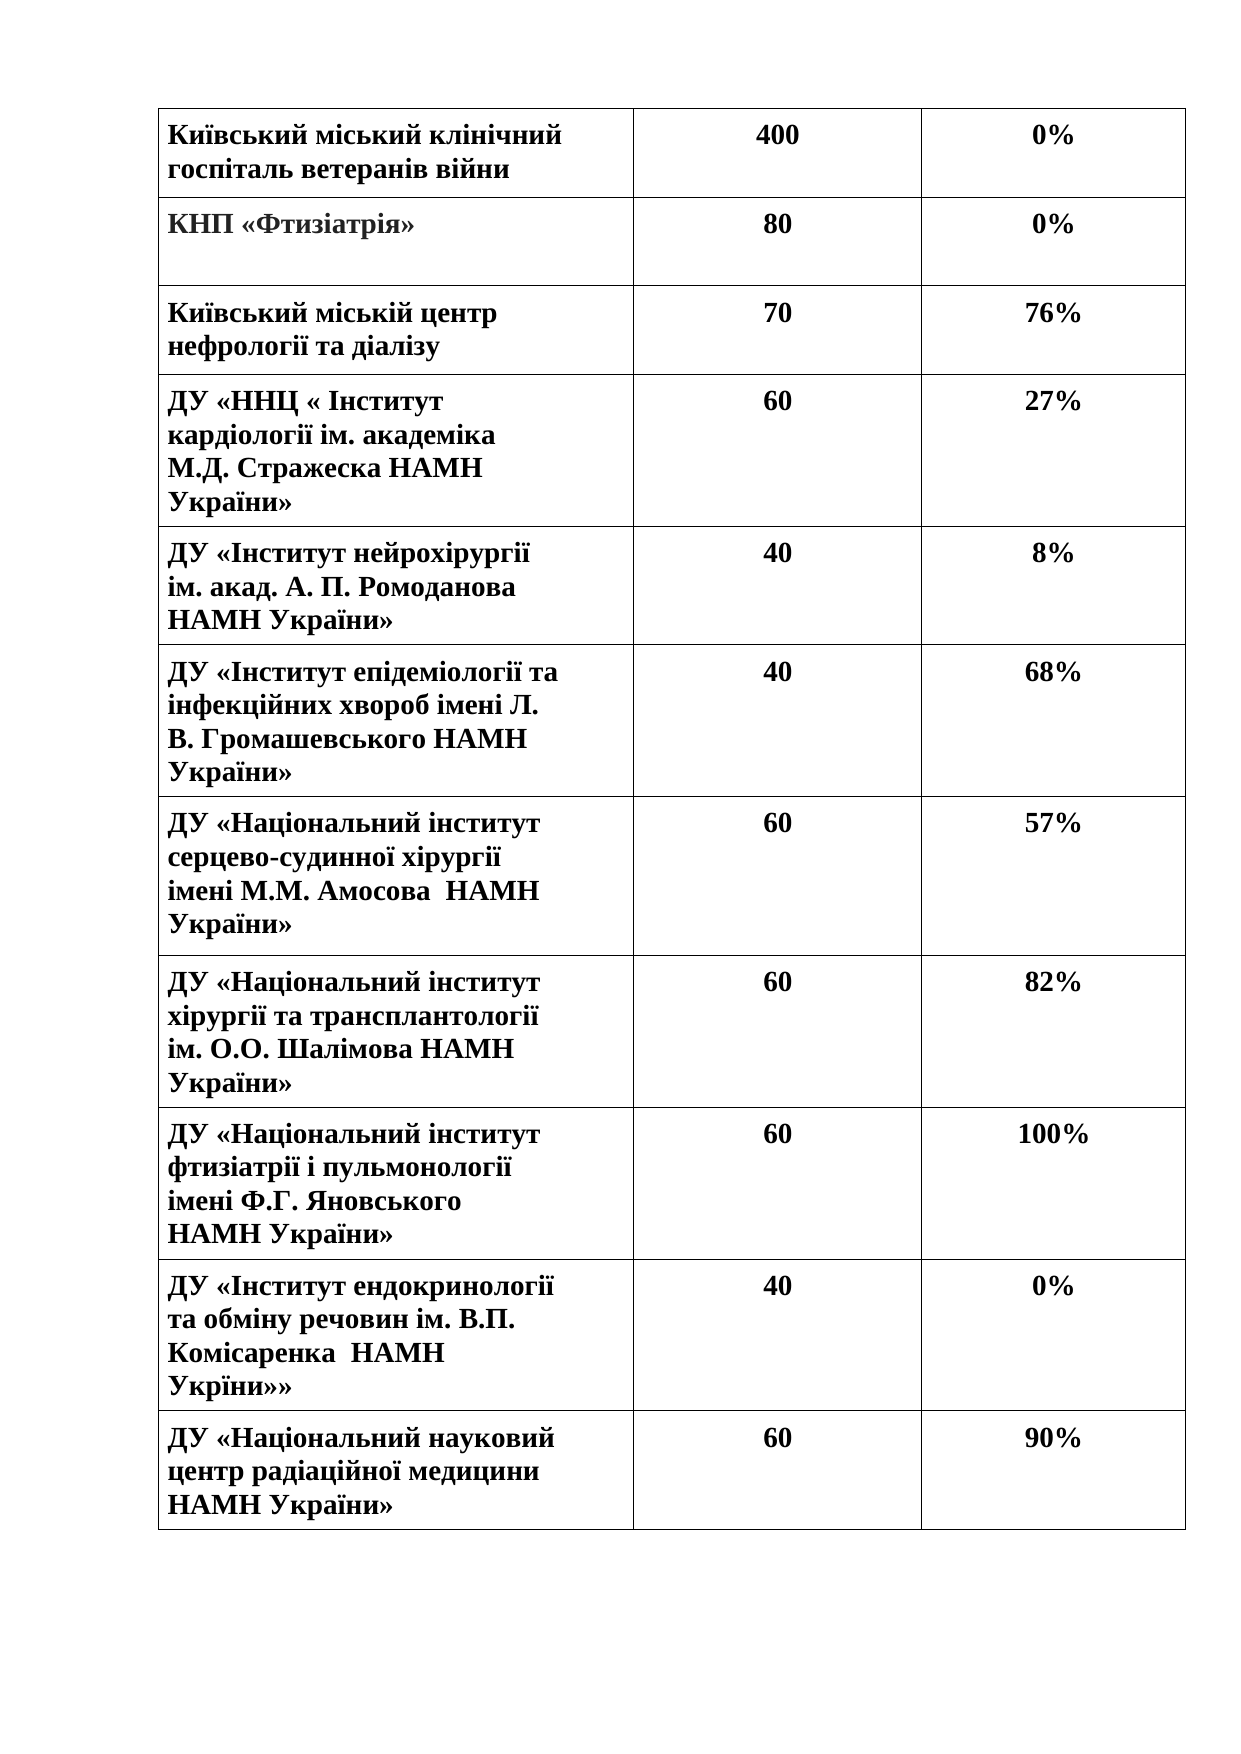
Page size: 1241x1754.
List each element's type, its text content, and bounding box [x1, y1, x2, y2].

table_cell 40 [634, 1260, 921, 1410]
table_cell 0% [922, 1260, 1185, 1410]
table_cell ДУ «Інститут епідеміології та інфекційних хвороб імені Л. В. Громашевського НАМН України» [159, 645, 633, 796]
table_cell 70 [634, 286, 921, 374]
table_cell 0% [922, 198, 1185, 285]
table_cell 60 [634, 1108, 921, 1258]
table_cell 60 [634, 375, 921, 526]
table_cell 100% [922, 1108, 1185, 1258]
table_cell КНП «Фтизіатрія» [159, 198, 633, 285]
table_cell ДУ «Інститут ендокринології та обміну речовин ім. В.П. Комісаренка НАМН Укрїни»» [159, 1260, 633, 1410]
table_cell 60 [634, 956, 921, 1107]
table_cell 57% [922, 797, 1185, 955]
table_cell 60 [634, 797, 921, 955]
table_cell ДУ «Національний інститут фтизіатрії і пульмонології імені Ф.Г. Яновського НАМН України» [159, 1108, 633, 1258]
table_cell 40 [634, 645, 921, 796]
table_cell 8% [922, 527, 1185, 644]
table_cell ДУ «Національний інститут хірургії та трансплантології ім. О.О. Шалімова НАМН України» [159, 956, 633, 1107]
table_cell 400 [634, 109, 921, 197]
table_cell 27% [922, 375, 1185, 526]
table_cell 40 [634, 527, 921, 644]
table_cell Київський міський клінічний госпіталь ветеранів війни [159, 109, 633, 197]
table_cell 0% [922, 109, 1185, 197]
table_cell 90% [922, 1411, 1185, 1529]
table_cell 60 [634, 1411, 921, 1529]
table_cell 68% [922, 645, 1185, 796]
table_cell 82% [922, 956, 1185, 1107]
table_cell 76% [922, 286, 1185, 374]
table_cell ДУ «ННЦ « Інститут кардіології ім. академіка М.Д. Стражеска НАМН України» [159, 375, 633, 526]
table_cell ДУ «Національний інститут серцево-судинної хірургії імені М.М. Амосова НАМН України» [159, 797, 633, 955]
table_cell ДУ «Інститут нейрохірургії ім. акад. А. П. Ромоданова НАМН України» [159, 527, 633, 644]
table_cell Київський міській центр нефрології та діалізу [159, 286, 633, 374]
table_cell ДУ «Національний науковий центр радіаційної медицини НАМН України» [159, 1411, 633, 1529]
table_cell 80 [634, 198, 921, 285]
